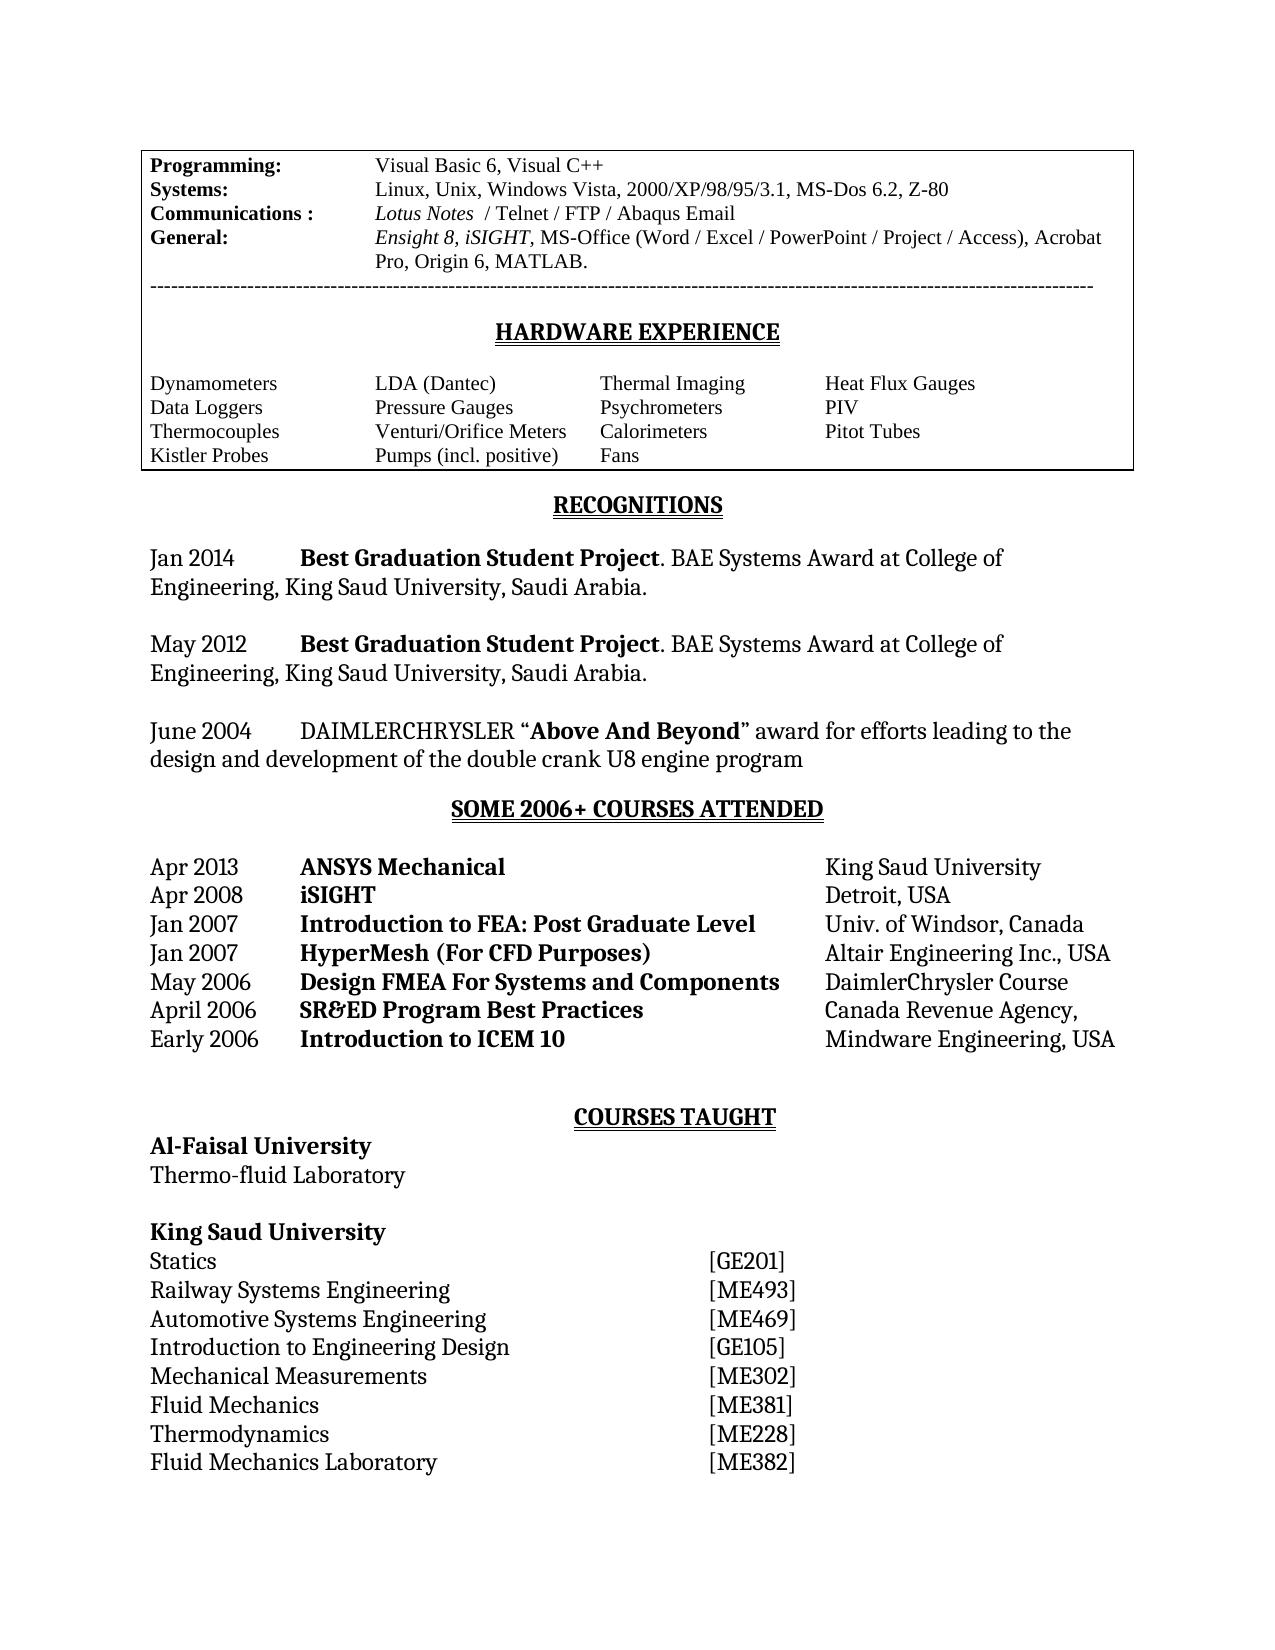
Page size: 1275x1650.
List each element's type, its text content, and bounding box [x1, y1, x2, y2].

text Dynamometers LDA (Dantec) Thermal Imaging Heat Flux Gauges [150, 371, 1125, 395]
text Mechanical Measurements [ME302] [150, 1362, 1125, 1391]
text Data Loggers Pressure Gauges Psychrometers PIV [150, 395, 1125, 419]
text Thermo-fluid Laboratory [150, 1161, 1125, 1189]
subtitle HARDWARE EXPERIENCE [142, 315, 1133, 347]
text King Saud University [150, 1218, 1125, 1247]
text Al-Faisal University [150, 1132, 1125, 1161]
text Statics [GE201] [150, 1247, 1125, 1276]
text Railway Systems Engineering [ME493] [150, 1276, 1125, 1304]
text Thermocouples Venturi/Orifice Meters Calorimeters Pitot Tubes [150, 419, 1125, 440]
text Introduction to Engineering Design [GE105] [150, 1333, 1125, 1362]
subtitle COURSES TAUGHT [150, 1103, 1125, 1132]
text Systems: Linux, Unix, Windows Vista, 2000/XP/98/95/3.1, MS-Dos 6.2, Z-80 [150, 177, 1125, 201]
text Thermodynamics [ME228] [150, 1419, 1125, 1448]
text April 2006 SR&ED Program Best Practices Canada Revenue Agency, [150, 996, 1125, 1025]
subtitle SOME 2006+ COURSES ATTENDED [150, 795, 1125, 824]
text Apr 2008 iSIGHT Detroit, USA [150, 881, 1125, 910]
text Jan 2007 HyperMesh (For CFD Purposes) Altair Engineering Inc., USA [150, 939, 1125, 967]
text General: Ensight 8, iSIGHT, MS-Office (Word / Excel / PowerPoint / Project / Access), Acrobat Pro, Origin 6, MATLAB. [150, 225, 1125, 273]
text Jan 2007 Introduction to FEA: Post Graduate Level Univ. of Windsor, Canada [150, 910, 1125, 939]
text Programming: Visual Basic 6, Visual C++ [142, 151, 1133, 177]
text Early 2006 Introduction to ICEM 10 Mindware Engineering, USA [150, 1025, 1125, 1054]
text Fluid Mechanics [ME381] [150, 1391, 1125, 1419]
text Apr 2013 ANSYS Mechanical King Saud University [150, 852, 1125, 881]
text Communications : Lotus Notes / Telnet / FTP / Abaqus Email [150, 201, 1125, 225]
subtitle RECOGNITIONS [150, 491, 1125, 520]
text May 2006 Design FMEA For Systems and Components DaimlerChrysler Course [150, 967, 1125, 996]
text June 2004 DAIMLERCHRYSLER “Above And Beyond” award for efforts leading to the design and development of the double crank U8 engine program [150, 717, 1125, 774]
text ---------------------------------------------------------------------------------------------------------------------------------------- [150, 273, 1125, 297]
text May 2012 Best Graduation Student Project. BAE Systems Award at College of Engineering, King Saud University, Saudi Arabia. [150, 630, 1125, 688]
text Jan 2014 Best Graduation Student Project. BAE Systems Award at College of Engineering, King Saud University, Saudi Arabia. [150, 544, 1125, 602]
text Kistler Probes Pumps (incl. positive) Fans [142, 440, 1133, 469]
text Automotive Systems Engineering [ME469] [150, 1304, 1125, 1333]
text Fluid Mechanics Laboratory [ME382] [150, 1448, 1125, 1477]
